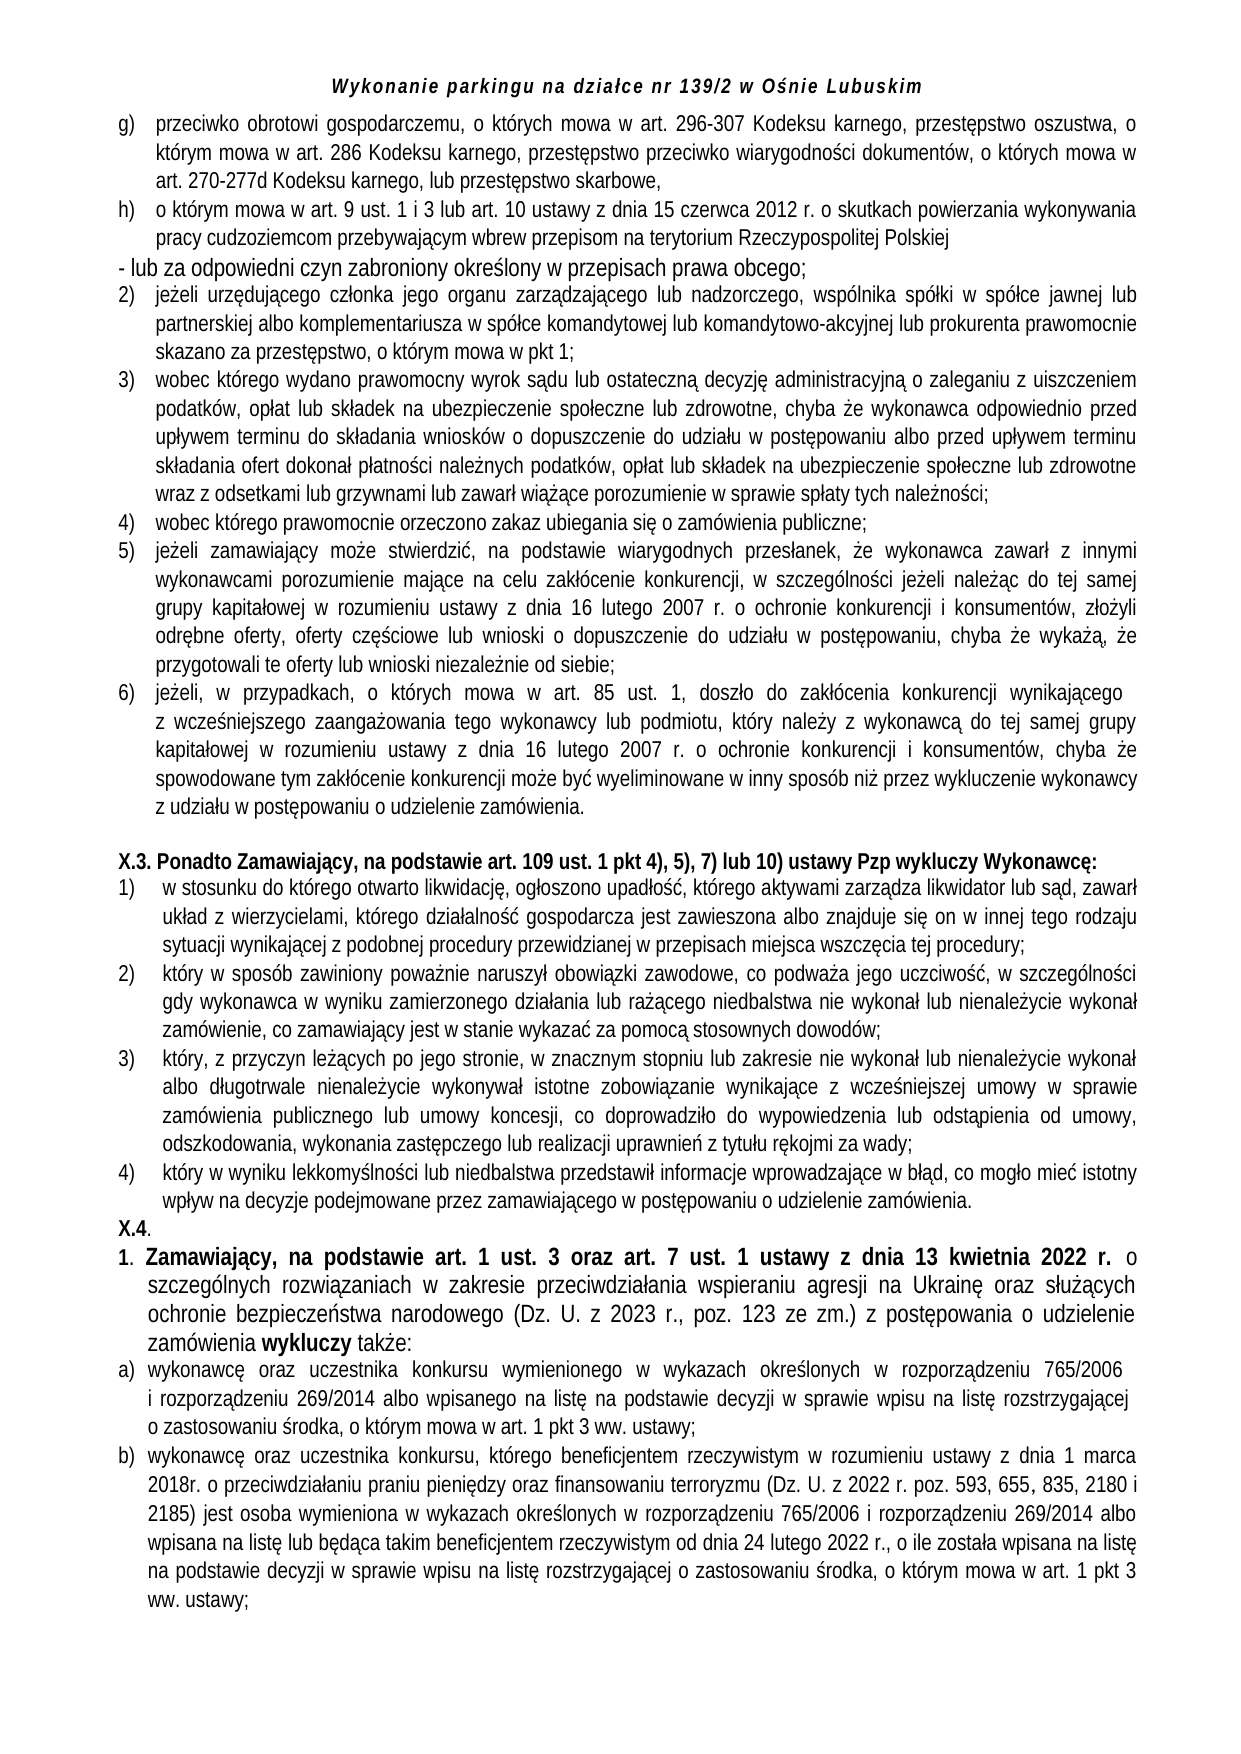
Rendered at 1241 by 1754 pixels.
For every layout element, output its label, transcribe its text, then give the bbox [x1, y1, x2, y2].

list o którym mowa w art. 9 ust. 1 i 3 lub art. 10 ustawy z dnia 15 czerwca 2012 r. o skutkach powierzania wykonywania pracy cudzoziemcom przebywającym wbrew przepisom na terytorium Rzeczypospolitej Polskiej [118, 196, 1137, 250]
text X.4. [118, 1215, 1137, 1242]
list jeżeli urzędującego członka jego organu zarządzającego lub nadzorczego, wspólnika spółki w spółce jawnej lub partnerskiej albo komplementariusza w spółce komandytowej lub komandytowo-akcyjnej lub prokurenta prawomocnie skazano za przestępstwo, o którym mowa w pkt 1; [118, 281, 1137, 364]
text 1. Zamawiający, na podstawie art. 1 ust. 3 oraz art. 7 ust. 1 ustawy z dnia 13 kwietnia 2022 r. o szczególnych rozwiązaniach w zakresie przeciwdziałania wspieraniu agresji na Ukrainę oraz służących ochronie bezpieczeństwa narodowego (Dz. U. z 2023 r., poz. 123 ze zm.) z postępowania o udzielenie zamówienia wykluczy także: [118, 1242, 1137, 1356]
text X.3. Ponadto Zamawiający, na podstawie art. 109 ust. 1 pkt 4), 5), 7) lub 10) ustawy Pzp wykluczy Wykonawcę: [118, 848, 1137, 874]
list jeżeli, w przypadkach, o których mowa w art. 85 ust. 1, doszło do zakłócenia konkurencji wynikającego z wcześniejszego zaangażowania tego wykonawcy lub podmiotu, który należy z wykonawcą do tej samej grupy kapitałowej w rozumieniu ustawy z dnia 16 lutego 2007 r. o ochronie konkurencji i konsumentów, chyba że spowodowane tym zakłócenie konkurencji może być wyeliminowane w inny sposób niż przez wykluczenie wykonawcy z udziału w postępowaniu o udzielenie zamówienia. [118, 679, 1137, 819]
list jeżeli zamawiający może stwierdzić, na podstawie wiarygodnych przesłanek, że wykonawca zawarł z innymi wykonawcami porozumienie mające na celu zakłócenie konkurencji, w szczególności jeżeli należąc do tej samej grupy kapitałowej w rozumieniu ustawy z dnia 16 lutego 2007 r. o ochronie konkurencji i konsumentów, złożyli odrębne oferty, oferty częściowe lub wnioski o dopuszczenie do udziału w postępowaniu, chyba że wykażą, że przygotowali te oferty lub wnioski niezależnie od siebie; [118, 537, 1137, 677]
list przeciwko obrotowi gospodarczemu, o których mowa w art. 296-307 Kodeksu karnego, przestępstwo oszustwa, o którym mowa w art. 286 Kodeksu karnego, przestępstwo przeciwko wiarygodności dokumentów, o których mowa w art. 270-277d Kodeksu karnego, lub przestępstwo skarbowe, [118, 110, 1137, 193]
list który, z przyczyn leżących po jego stronie, w znacznym stopniu lub zakresie nie wykonał lub nienależycie wykonał albo długotrwale nienależycie wykonywał istotne zobowiązanie wynikające z wcześniejszej umowy w sprawie zamówienia publicznego lub umowy koncesji, co doprowadziło do wypowiedzenia lub odstąpienia od umowy, odszkodowania, wykonania zastępczego lub realizacji uprawnień z tytułu rękojmi za wady; [118, 1045, 1137, 1156]
list w stosunku do którego otwarto likwidację, ogłoszono upadłość, którego aktywami zarządza likwidator lub sąd, zawarł układ z wierzycielami, którego działalność gospodarcza jest zawieszona albo znajduje się on w innej tego rodzaju sytuacji wynikającej z podobnej procedury przewidzianej w przepisach miejsca wszczęcia tej procedury; [118, 874, 1137, 957]
list który w sposób zawiniony poważnie naruszył obowiązki zawodowe, co podważa jego uczciwość, w szczególności gdy wykonawca w wyniku zamierzonego działania lub rażącego niedbalstwa nie wykonał lub nienależycie wykonał zamówienie, co zamawiający jest w stanie wykazać za pomocą stosownych dowodów; [118, 959, 1137, 1043]
list wykonawcę oraz uczestnika konkursu wymienionego w wykazach określonych w rozporządzeniu 765/2006 i rozporządzeniu 269/2014 albo wpisanego na listę na podstawie decyzji w sprawie wpisu na listę rozstrzygającej o zastosowaniu środka, o którym mowa w art. 1 pkt 3 ww. ustawy; [118, 1356, 1137, 1439]
list który w wyniku lekkomyślności lub niedbalstwa przedstawił informacje wprowadzające w błąd, co mogło mieć istotny wpływ na decyzje podejmowane przez zamawiającego w postępowaniu o udzielenie zamówienia. [118, 1158, 1137, 1213]
list wobec którego wydano prawomocny wyrok sądu lub ostateczną decyzję administracyjną o zaleganiu z uiszczeniem podatków, opłat lub składek na ubezpieczenie społeczne lub zdrowotne, chyba że wykonawca odpowiednio przed upływem terminu do składania wniosków o dopuszczenie do udziału w postępowaniu albo przed upływem terminu składania ofert dokonał płatności należnych podatków, opłat lub składek na ubezpieczenie społeczne lub zdrowotne wraz z odsetkami lub grzywnami lub zawarł wiążące porozumienie w sprawie spłaty tych należności; [118, 366, 1137, 507]
text - lub za odpowiedni czyn zabroniony określony w przepisach prawa obcego; [118, 252, 1137, 281]
list wykonawcę oraz uczestnika konkursu, którego beneficjentem rzeczywistym w rozumieniu ustawy z dnia 1 marca 2018r. o przeciwdziałaniu praniu pieniędzy oraz finansowaniu terroryzmu (Dz. U. z 2022 r. poz. 593, 655, 835, 2180 i 2185) jest osoba wymieniona w wykazach określonych w rozporządzeniu 765/2006 i rozporządzeniu 269/2014 albo wpisana na listę lub będąca takim beneficjentem rzeczywistym od dnia 24 lutego 2022 r., o ile została wpisana na listę na podstawie decyzji w sprawie wpisu na listę rozstrzygającej o zastosowaniu środka, o którym mowa w art. 1 pkt 3 ww. ustawy; [118, 1442, 1137, 1612]
list wobec którego prawomocnie orzeczono zakaz ubiegania się o zamówienia publiczne; [118, 509, 1137, 535]
